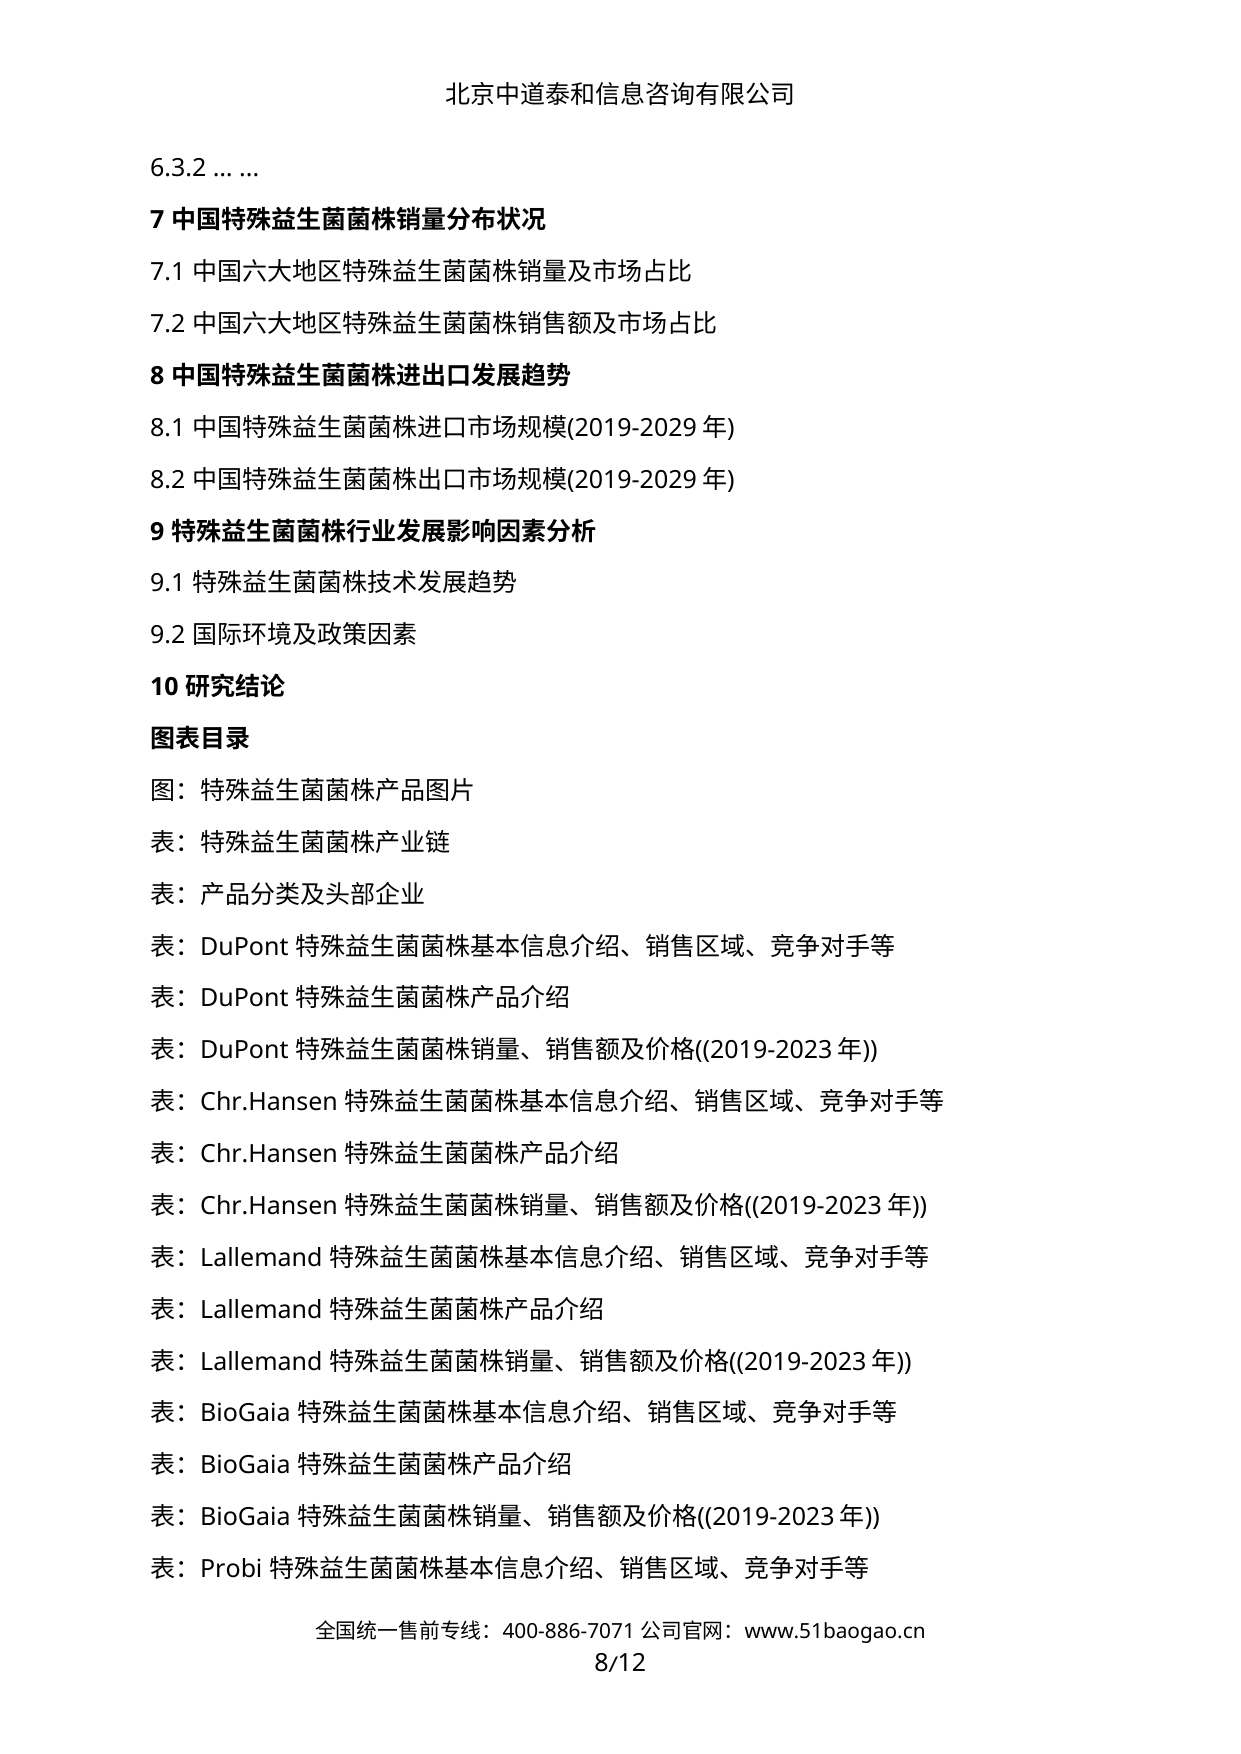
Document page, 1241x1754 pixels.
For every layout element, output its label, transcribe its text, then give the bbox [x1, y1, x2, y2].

text 8 中国特殊益生菌菌株进出口发展趋势 [150, 355, 1090, 392]
text 7.2 中国六大地区特殊益生菌菌株销售额及市场占比 [150, 303, 1090, 340]
text 图：特殊益生菌菌株产品图片 [150, 770, 1090, 807]
text 表：Lallemand 特殊益生菌菌株产品介绍 [150, 1289, 1090, 1325]
text 9.1 特殊益生菌菌株技术发展趋势 [150, 563, 1090, 599]
text 表：Chr.Hansen 特殊益生菌菌株产品介绍 [150, 1133, 1090, 1170]
text 表：Chr.Hansen 特殊益生菌菌株基本信息介绍、销售区域、竞争对手等 [150, 1082, 1090, 1118]
text 表：DuPont 特殊益生菌菌株销量、销售额及价格((2019-2023年)) [150, 1030, 1090, 1066]
text 表：Chr.Hansen 特殊益生菌菌株销量、销售额及价格((2019-2023年)) [150, 1185, 1090, 1222]
text 表：DuPont 特殊益生菌菌株产品介绍 [150, 978, 1090, 1014]
text 表：BioGaia 特殊益生菌菌株销量、销售额及价格((2019-2023年)) [150, 1497, 1090, 1533]
text 8.2 中国特殊益生菌菌株出口市场规模(2019-2029年) [150, 459, 1090, 495]
text 9 特殊益生菌菌株行业发展影响因素分析 [150, 511, 1090, 547]
text 表：特殊益生菌菌株产业链 [150, 822, 1090, 858]
text 10 研究结论 [150, 667, 1090, 703]
text 表：产品分类及头部企业 [150, 874, 1090, 910]
text 图表目录 [150, 718, 1090, 755]
text 7.1 中国六大地区特殊益生菌菌株销量及市场占比 [150, 252, 1090, 288]
text 8.1 中国特殊益生菌菌株进口市场规模(2019-2029年) [150, 407, 1090, 443]
text 表：BioGaia 特殊益生菌菌株产品介绍 [150, 1445, 1090, 1481]
text 7 中国特殊益生菌菌株销量分布状况 [150, 200, 1090, 236]
text 表：BioGaia 特殊益生菌菌株基本信息介绍、销售区域、竞争对手等 [150, 1393, 1090, 1429]
text 6.3.2 … ... [150, 150, 1090, 184]
text 表：Probi 特殊益生菌菌株基本信息介绍、销售区域、竞争对手等 [150, 1548, 1090, 1585]
text 表：DuPont 特殊益生菌菌株基本信息介绍、销售区域、竞争对手等 [150, 926, 1090, 962]
text 9.2 国际环境及政策因素 [150, 615, 1090, 651]
text 表：Lallemand 特殊益生菌菌株销量、销售额及价格((2019-2023年)) [150, 1341, 1090, 1377]
text 表：Lallemand 特殊益生菌菌株基本信息介绍、销售区域、竞争对手等 [150, 1237, 1090, 1273]
